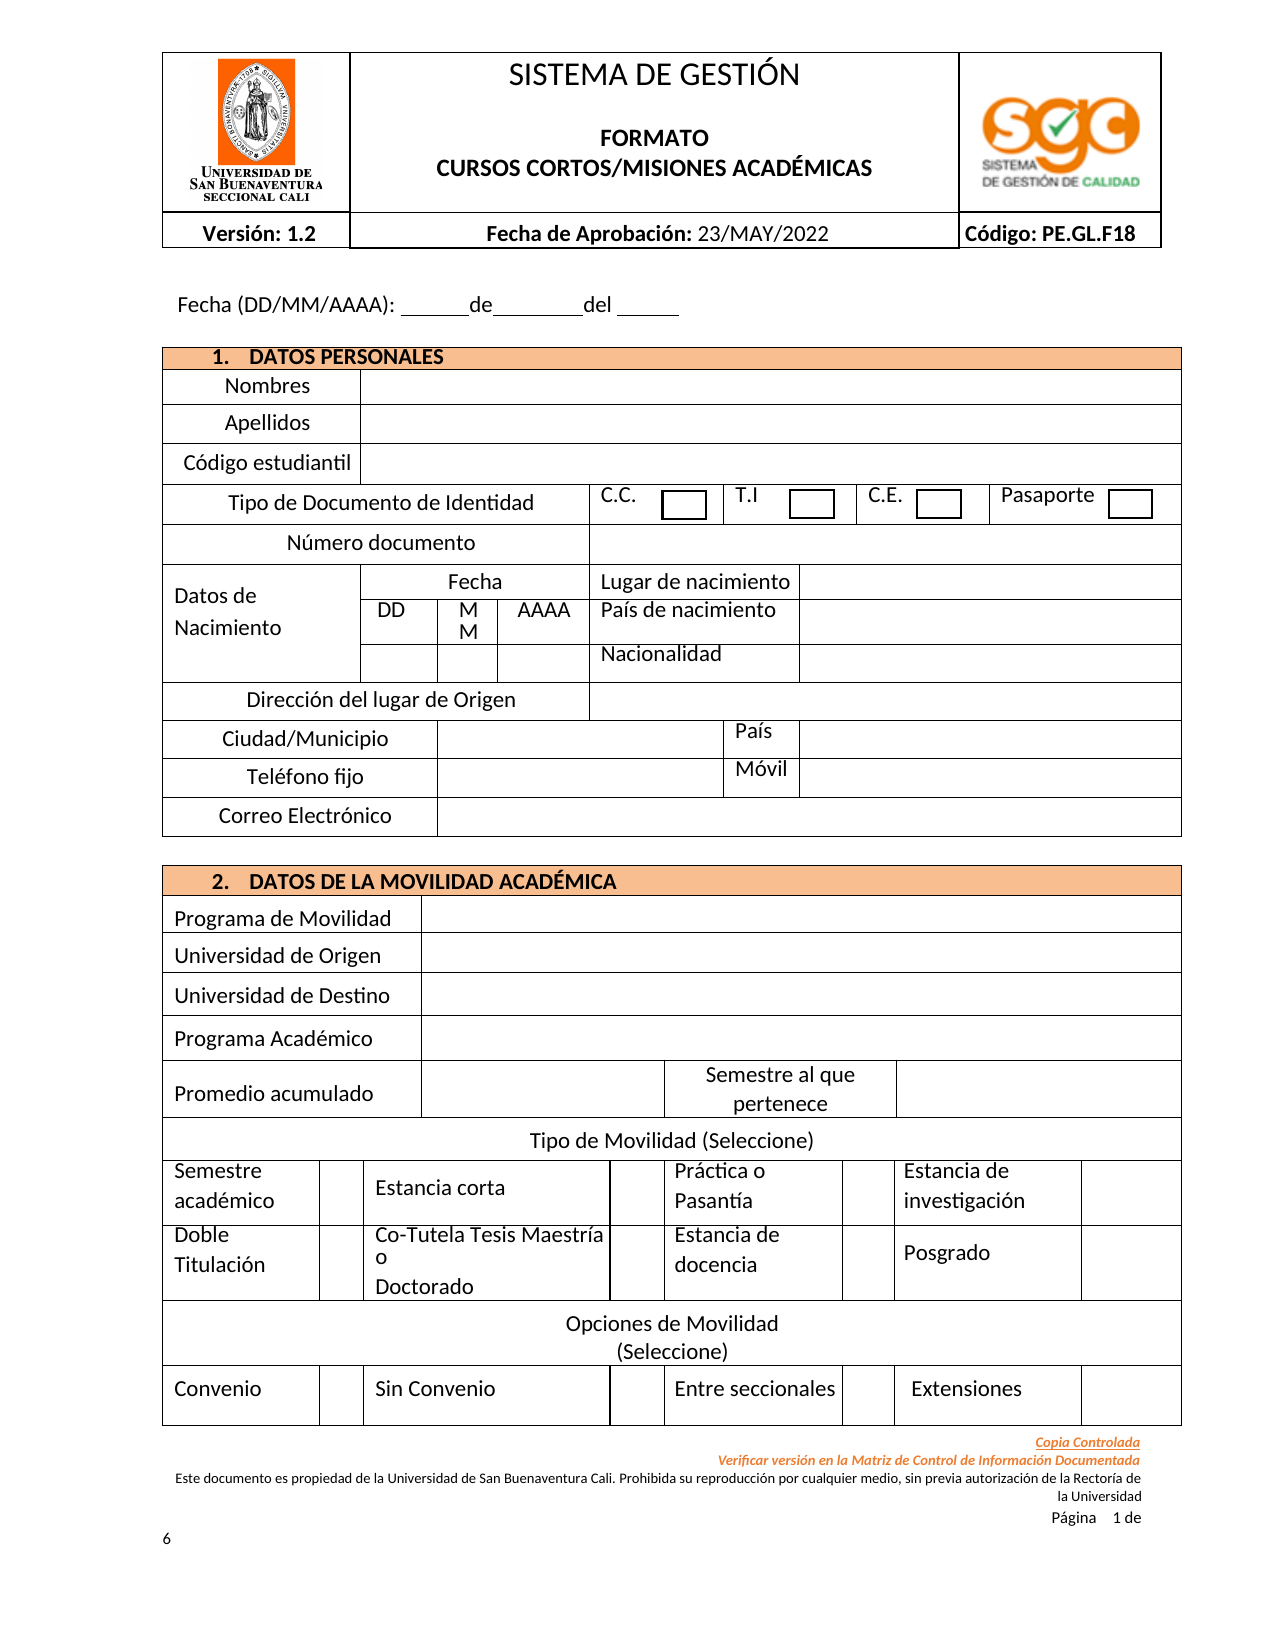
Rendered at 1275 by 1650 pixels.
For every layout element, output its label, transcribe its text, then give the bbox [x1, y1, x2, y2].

table_cell [800, 721, 1181, 758]
table_cell [422, 973, 1181, 1014]
table_cell Programa Académico [163, 1016, 421, 1059]
table_cell Número documento [163, 525, 589, 564]
table_cell Tipo de Documento de Identidad [163, 485, 589, 524]
table_cell [438, 645, 497, 682]
table_cell [498, 645, 589, 682]
table_cell [438, 798, 1181, 836]
table_cell Móvil [724, 759, 799, 797]
table_cell [843, 1366, 894, 1424]
table_cell [611, 1366, 664, 1424]
table_cell Semestre académico [163, 1161, 319, 1225]
table_cell Tipo de Movilidad (Seleccione) [163, 1118, 1181, 1160]
table_cell Universidad de Destino [163, 973, 421, 1014]
table_cell Sin Convenio [364, 1366, 609, 1424]
table_cell [320, 1161, 363, 1225]
table_cell Correo Electrónico [163, 798, 437, 836]
table_cell [590, 683, 1181, 720]
table_cell Lugar de nacimiento [590, 565, 799, 599]
table_cell [1082, 1366, 1181, 1424]
table_cell [843, 1161, 894, 1225]
picture [190, 58, 323, 201]
table_cell Opciones de Movilidad (Seleccione) [163, 1301, 1181, 1365]
table_cell Nacionalidad [590, 645, 799, 682]
table_cell [361, 370, 1181, 404]
table_cell Estancia de investigación [895, 1161, 1081, 1225]
table_cell [422, 1016, 1181, 1059]
table_cell [843, 1226, 894, 1300]
table_cell DD [361, 600, 437, 643]
table_cell Teléfono fijo [163, 759, 437, 797]
table_cell C.C. [590, 485, 723, 524]
table_cell Dirección del lugar de Origen [163, 683, 589, 720]
table_cell Convenio [163, 1366, 319, 1424]
table_cell Estancia corta [364, 1161, 609, 1225]
table_cell [438, 759, 723, 797]
table_cell MM [438, 600, 497, 643]
table_cell [1082, 1161, 1181, 1225]
table_cell AAAA [498, 600, 589, 643]
table_cell Promedio acumulado [163, 1061, 421, 1117]
table_cell [361, 405, 1181, 443]
table_cell Ciudad/Municipio [163, 721, 437, 758]
table_cell [800, 645, 1181, 682]
table_header 1. DATOS PERSONALES [163, 348, 1181, 369]
table_cell [361, 444, 1181, 484]
table_cell Programa de Movilidad [163, 896, 421, 932]
table_cell Entre seccionales [665, 1366, 842, 1424]
table_cell [897, 1061, 1181, 1117]
table_cell Código estudiantil [163, 444, 360, 484]
table_cell [438, 721, 723, 758]
table_cell Nombres [163, 370, 360, 404]
table_cell [800, 565, 1181, 599]
table_cell Estancia de docencia [665, 1226, 842, 1300]
table_cell Semestre al que pertenece [665, 1061, 896, 1117]
table_cell [611, 1226, 664, 1300]
table_cell [422, 896, 1181, 932]
table_cell [800, 600, 1181, 643]
table_cell [361, 645, 437, 682]
table_cell [800, 759, 1181, 797]
table_cell Doble Titulación [163, 1226, 319, 1300]
table_cell [590, 525, 1181, 564]
table_cell T.I [724, 485, 856, 524]
table_cell País de nacimiento [590, 600, 799, 643]
table_cell [320, 1366, 363, 1424]
table_cell [611, 1161, 664, 1225]
text Fecha (DD/MM/AAAA): de del [177, 291, 1181, 318]
table_cell Fecha [361, 565, 589, 599]
table_cell Pasaporte [990, 485, 1181, 524]
table_cell Práctica o Pasantía [665, 1161, 842, 1225]
table_cell Posgrado [895, 1226, 1081, 1300]
table_cell [422, 1061, 664, 1117]
table_cell C.E. [857, 485, 989, 524]
table_cell Datos de Nacimiento [163, 565, 360, 682]
table_cell País [724, 721, 799, 758]
table_cell [320, 1226, 363, 1300]
table_cell Apellidos [163, 405, 360, 443]
table_cell [1082, 1226, 1181, 1300]
table_cell Universidad de Origen [163, 933, 421, 972]
table_cell Extensiones [895, 1366, 1081, 1424]
table_cell [422, 933, 1181, 972]
table_header 2. DATOS DE LA MOVILIDAD ACADÉMICA [163, 866, 1181, 895]
table_cell Co-Tutela Tesis Maestría o Doctorado [364, 1226, 609, 1300]
